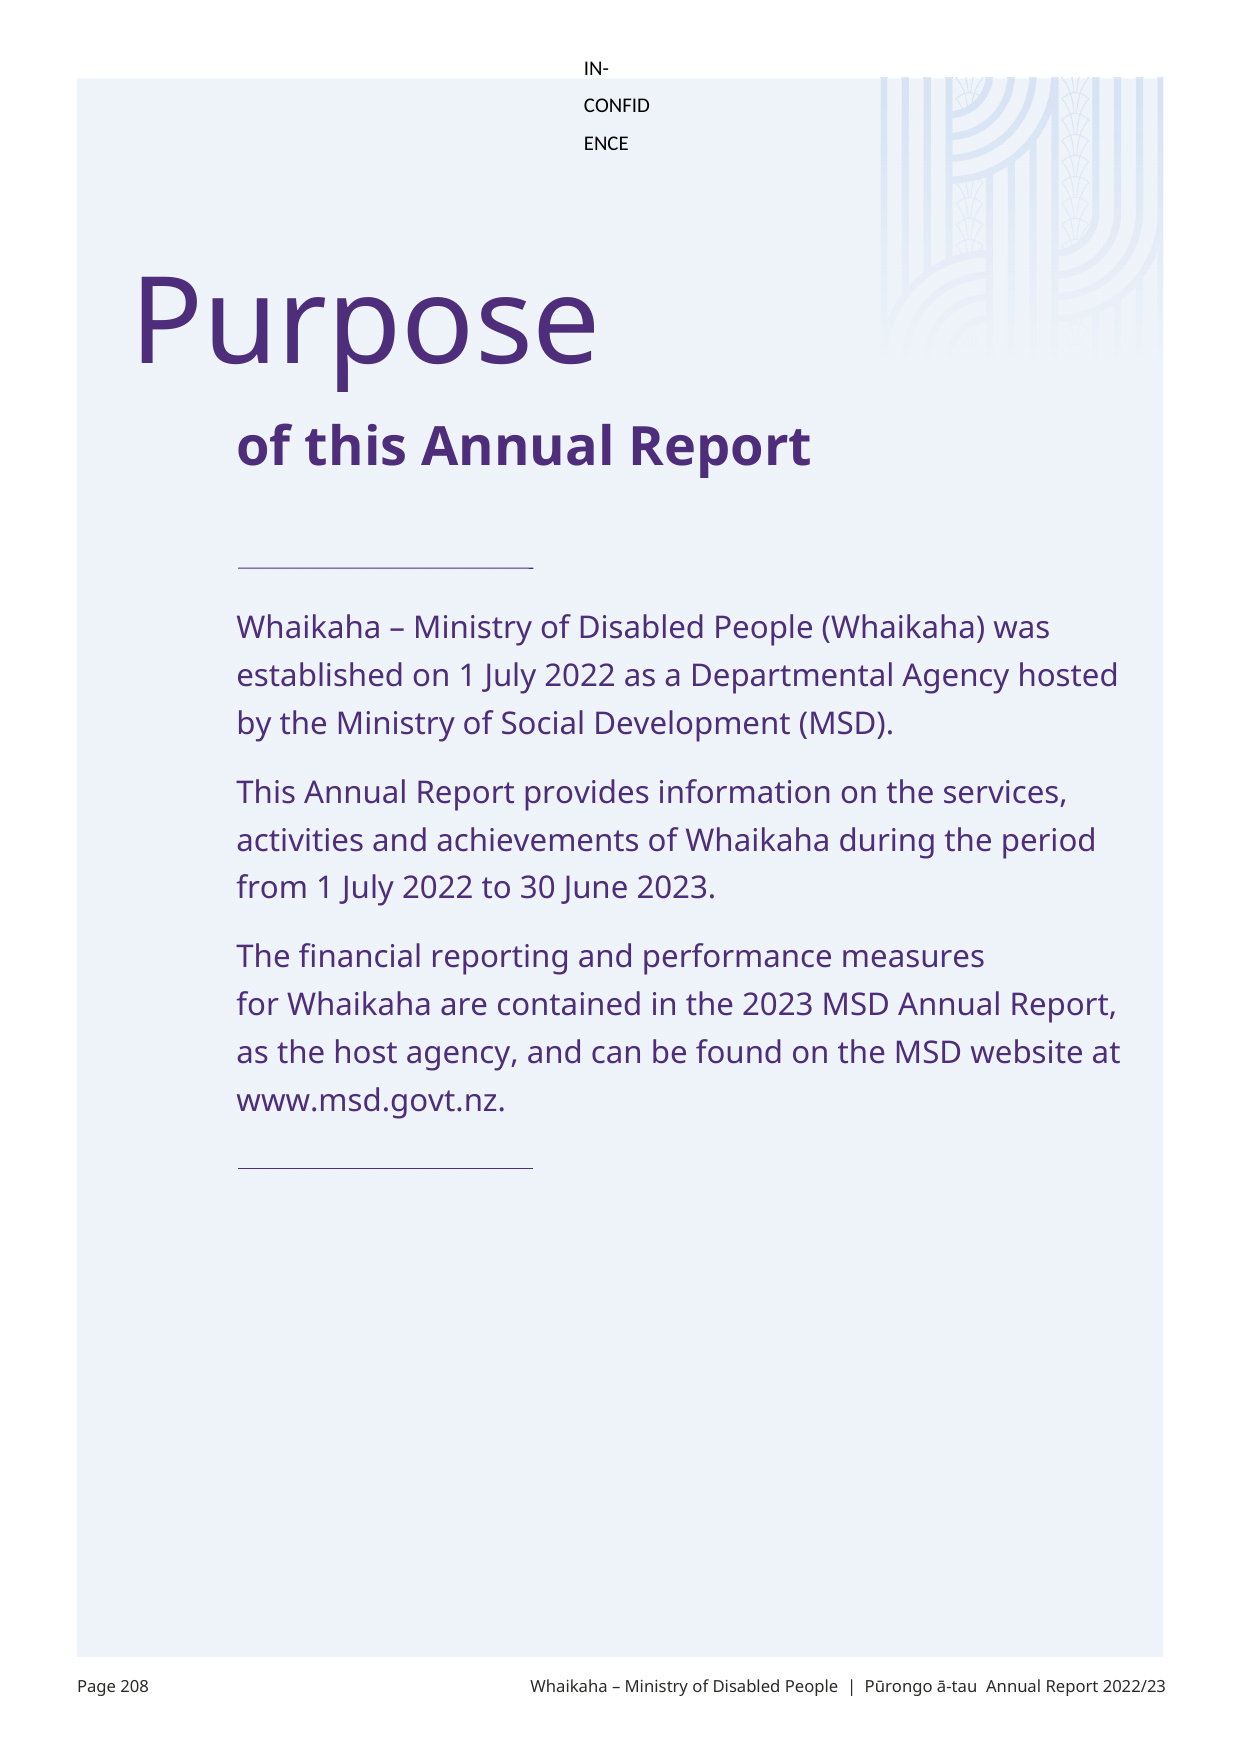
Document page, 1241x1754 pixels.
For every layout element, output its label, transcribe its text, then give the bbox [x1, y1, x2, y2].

subtitle of this Annual Report [236, 407, 1122, 481]
text The financial reporting and performance measures for Whaikaha are contained in the 2023 MSD Annual Report, as the host agency, and can be found on the MSD website at www.msd.govt.nz. [236, 929, 1122, 1121]
text This Annual Report provides information on the services, activities and achievements of Whaikaha during the period from 1 July 2022 to 30 June 2023. [236, 764, 1122, 908]
subtitle Purpose [130, 234, 1122, 399]
text Whaikaha – Ministry of Disabled People (Whaikaha) was established on 1 July 2022 as a Departmental Agency hosted by the Ministry of Social Development (MSD). [236, 600, 1122, 743]
picture [76, 77, 1164, 1657]
